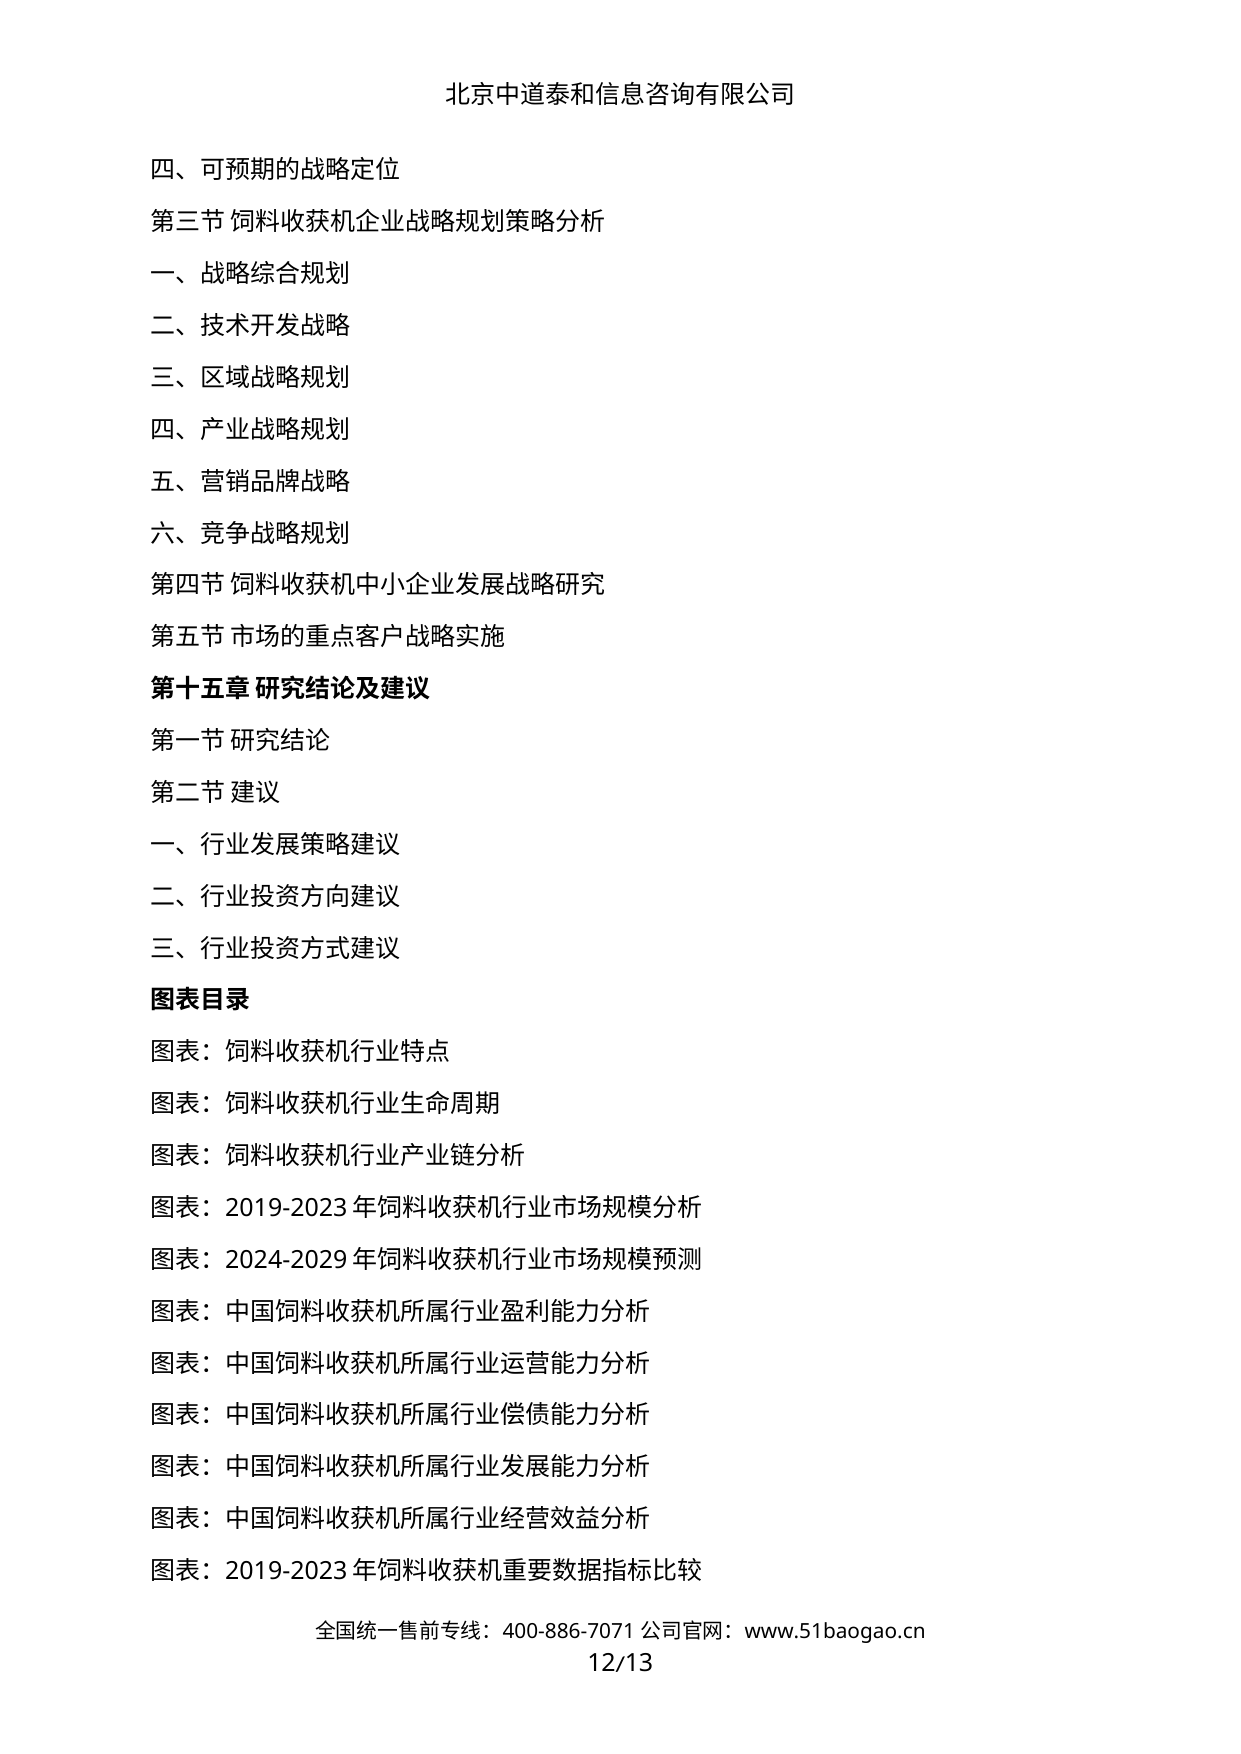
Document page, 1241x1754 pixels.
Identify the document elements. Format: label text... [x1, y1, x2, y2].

text 一、战略综合规划 [150, 254, 1090, 290]
text 图表：饲料收获机行业生命周期 [150, 1084, 1090, 1120]
text 图表：中国饲料收获机所属行业经营效益分析 [150, 1499, 1090, 1535]
text 一、行业发展策略建议 [150, 824, 1090, 861]
text 第三节 饲料收获机企业战略规划策略分析 [150, 202, 1090, 238]
text 第四节 饲料收获机中小企业发展战略研究 [150, 565, 1090, 601]
text 图表：中国饲料收获机所属行业运营能力分析 [150, 1343, 1090, 1379]
text 三、行业投资方式建议 [150, 928, 1090, 964]
text 第五节 市场的重点客户战略实施 [150, 617, 1090, 653]
text 图表：2019-2023年饲料收获机行业市场规模分析 [150, 1187, 1090, 1224]
text 图表：中国饲料收获机所属行业发展能力分析 [150, 1447, 1090, 1483]
text 图表：中国饲料收获机所属行业盈利能力分析 [150, 1291, 1090, 1327]
text 六、竞争战略规划 [150, 513, 1090, 549]
text 第十五章 研究结论及建议 [150, 669, 1090, 705]
text 图表目录 [150, 980, 1090, 1016]
text 第二节 建议 [150, 772, 1090, 809]
text 图表：饲料收获机行业特点 [150, 1032, 1090, 1068]
text 图表：2024-2029年饲料收获机行业市场规模预测 [150, 1239, 1090, 1276]
text 四、产业战略规划 [150, 409, 1090, 446]
text 图表：2019-2023年饲料收获机重要数据指标比较 [150, 1551, 1090, 1587]
text 图表：饲料收获机行业产业链分析 [150, 1136, 1090, 1172]
text 第一节 研究结论 [150, 721, 1090, 757]
text 四、可预期的战略定位 [150, 150, 1090, 186]
text 二、行业投资方向建议 [150, 876, 1090, 912]
text 三、区域战略规划 [150, 357, 1090, 394]
text 二、技术开发战略 [150, 306, 1090, 342]
text 图表：中国饲料收获机所属行业偿债能力分析 [150, 1395, 1090, 1431]
text 五、营销品牌战略 [150, 461, 1090, 497]
